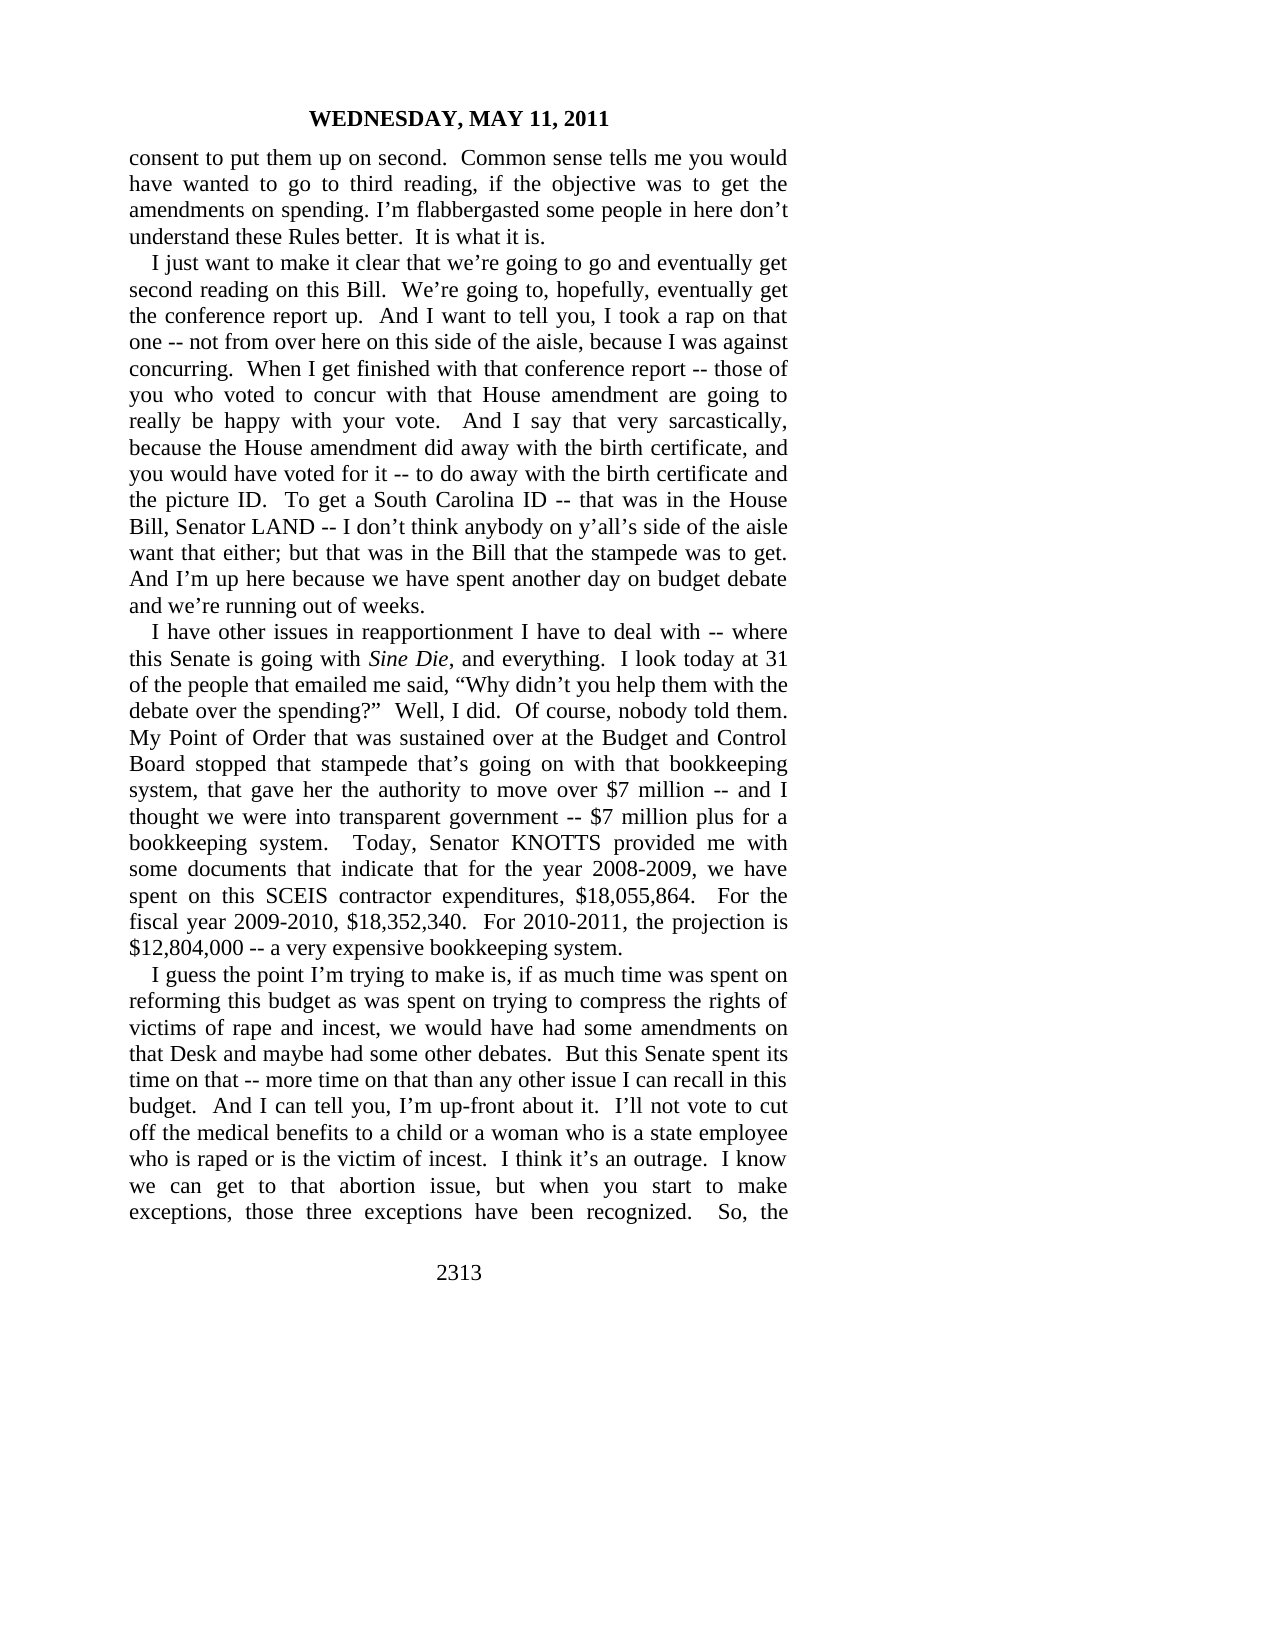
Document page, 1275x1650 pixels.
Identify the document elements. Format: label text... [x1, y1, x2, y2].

text I have other issues in reapportionment I have to deal with -- where this Senate is going with Sine Die, and everything. I look today at 31 of the people that emailed me said, “Why didn’t you help them with the debate over the spending?” Well, I did. Of course, nobody told them. My Point of Order that was sustained over at the Budget and Control Board stopped that stampede that’s going on with that bookkeeping system, that gave her the authority to move over $7 million -- and I thought we were into transparent government -- $7 million plus for a bookkeeping system. Today, Senator KNOTTS provided me with some documents that indicate that for the year 2008-2009, we have spent on this SCEIS contractor expenditures, $18,055,864. For the fiscal year 2009-2010, $18,352,340. For 2010-2011, the projection is $12,804,000 -- a very expensive bookkeeping system. [129, 618, 789, 961]
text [129, 961, 789, 1224]
text I just want to make it clear that we’re going to go and eventually get second reading on this Bill. We’re going to, hopefully, eventually get the conference report up. And I want to tell you, I took a rap on that one -- not from over here on this side of the aisle, because I was against concurring. When I get finished with that conference report -- those of you who voted to concur with that House amendment are going to really be happy with your vote. And I say that very sarcastically, because the House amendment did away with the birth certificate, and you would have voted for it -- to do away with the birth certificate and the picture ID. To get a South Carolina ID -- that was in the House Bill, Senator LAND -- I don’t think anybody on y’all’s side of the aisle want that either; but that was in the Bill that the stampede was to get. And I’m up here because we have spent another day on budget debate and we’re running out of weeks. [129, 249, 789, 618]
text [129, 144, 789, 249]
